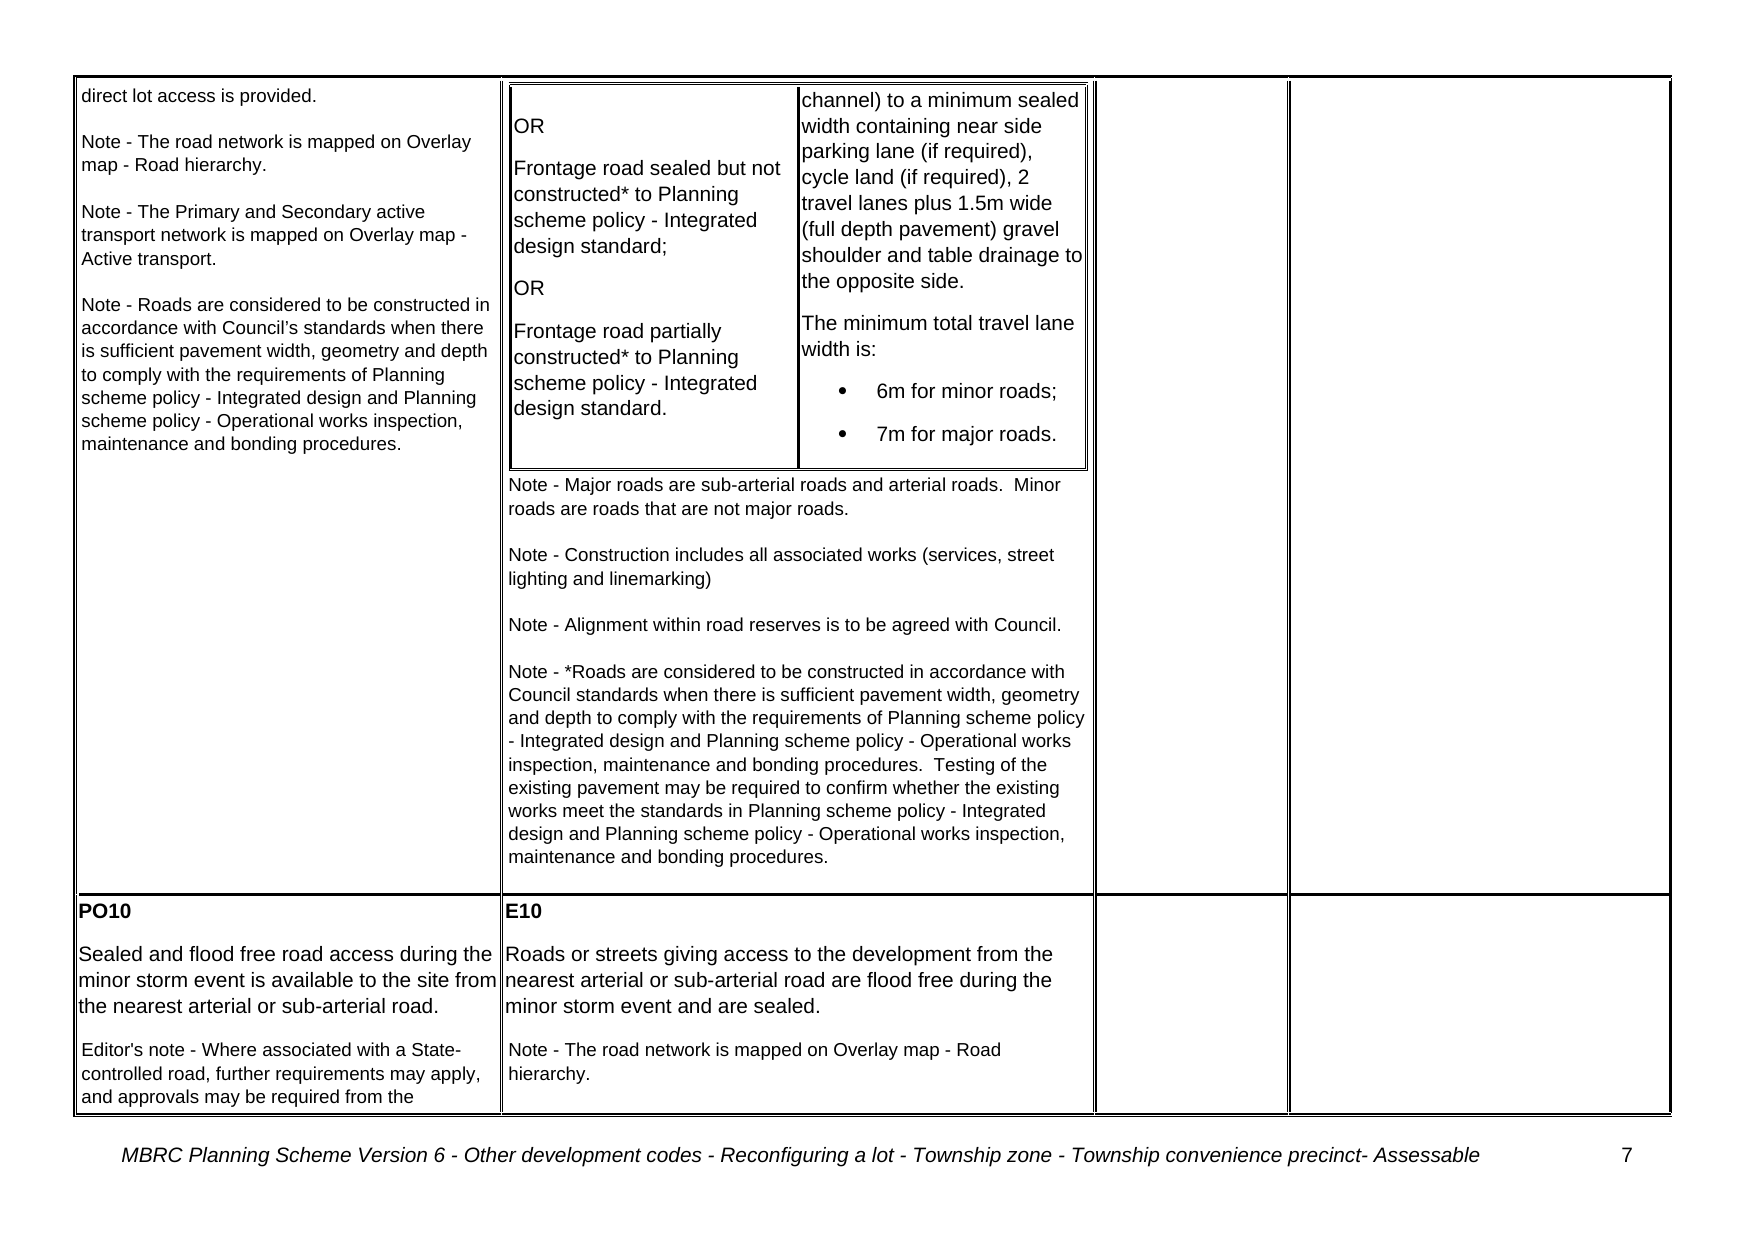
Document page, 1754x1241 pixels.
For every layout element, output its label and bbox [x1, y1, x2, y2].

table_cell [77, 78, 502, 893]
table_cell [75, 893, 502, 1113]
table_cell [1095, 893, 1289, 1113]
table_cell [1289, 896, 1671, 1113]
table_cell [1095, 77, 1289, 893]
table_cell [502, 893, 1095, 1113]
table_cell [1289, 78, 1671, 893]
table_cell [502, 77, 1095, 893]
